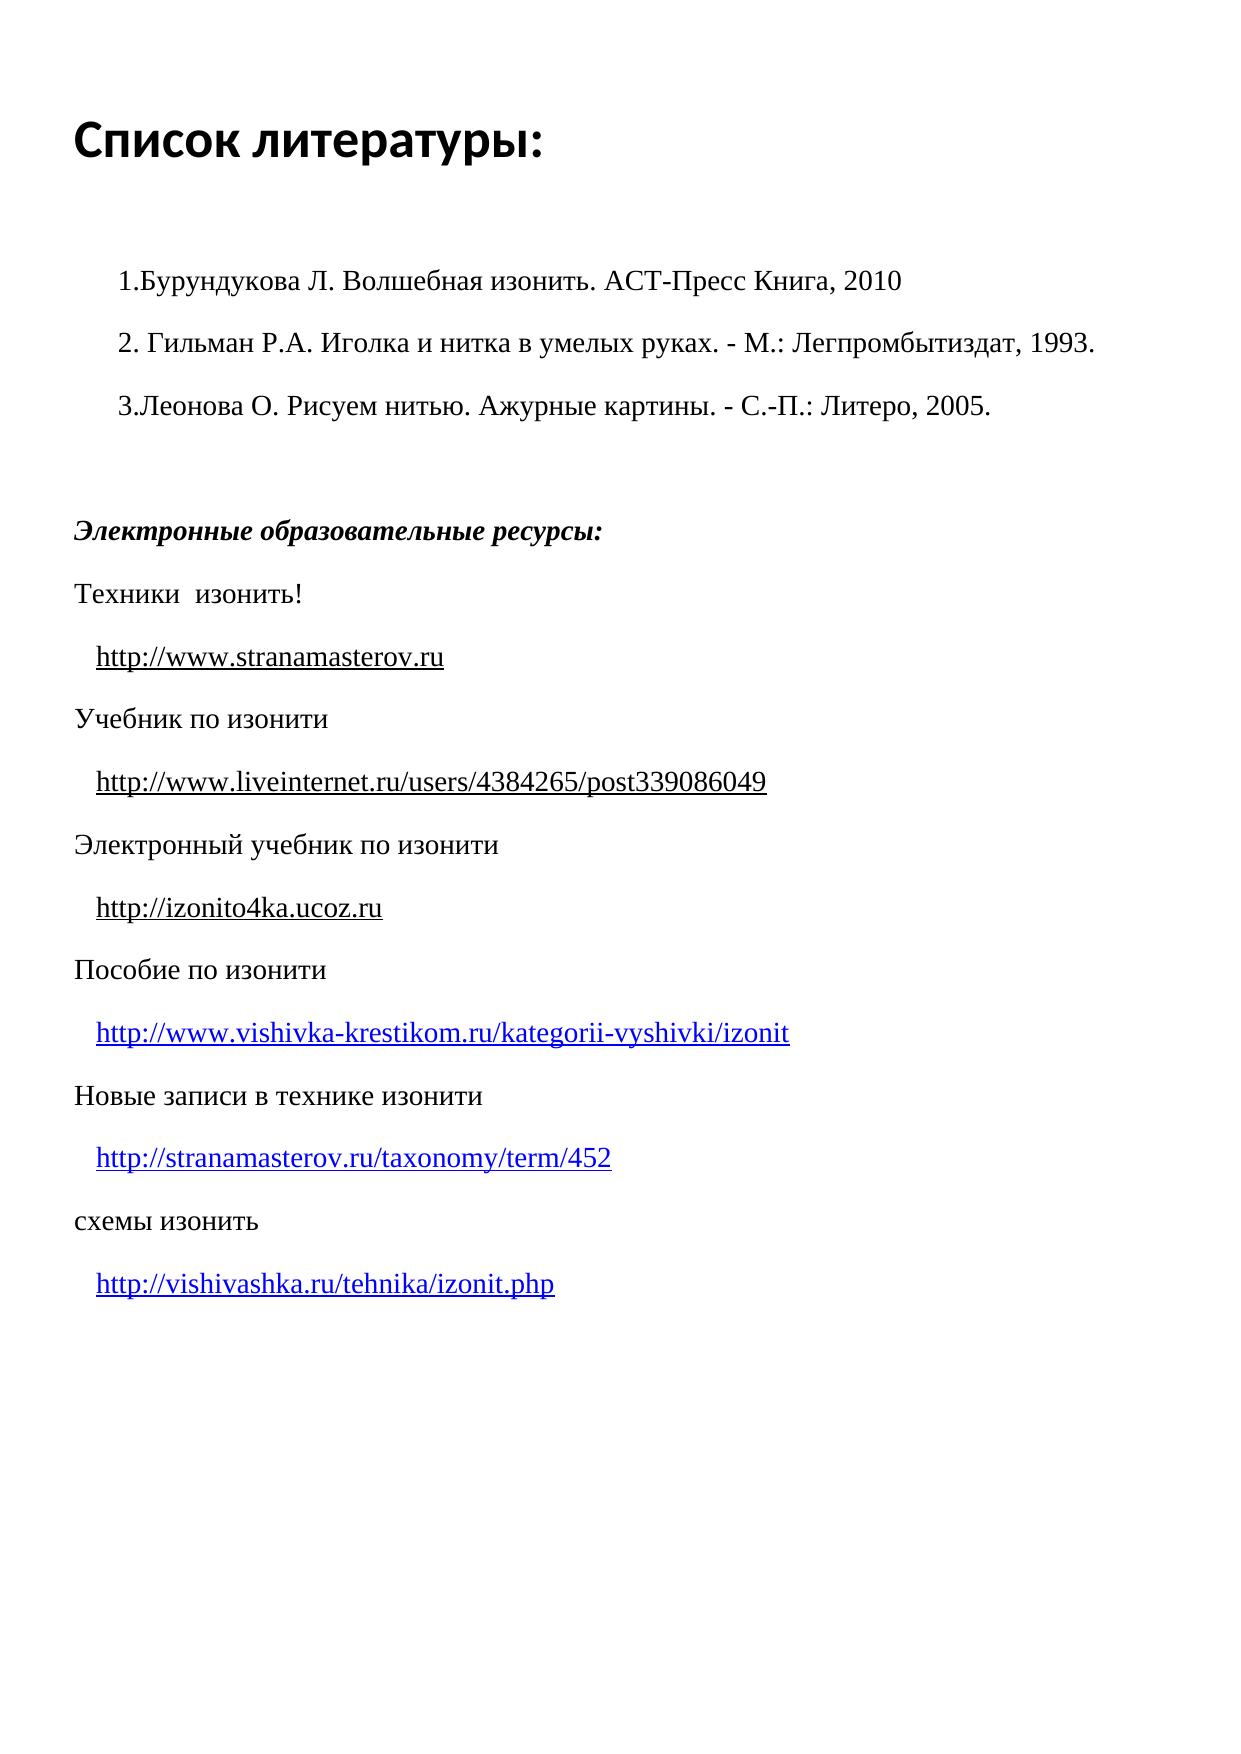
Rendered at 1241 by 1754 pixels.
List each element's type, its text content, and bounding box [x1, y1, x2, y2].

text http://www.stranamasterov.ru [74, 639, 1181, 672]
text Список литературы: [74, 105, 1181, 171]
text http://www.vishivka-krestikom.ru/kategorii-vyshivki/izonit [74, 1015, 1181, 1049]
text http://vishivashka.ru/tehnika/izonit.php [74, 1266, 1181, 1299]
text Электронный учебник по изонити [74, 827, 1181, 861]
text http://izonito4ka.ucoz.ru [74, 890, 1181, 923]
text http://stranamasterov.ru/taxonomy/term/452 [74, 1141, 1181, 1174]
text 3.Леонова О. Рисуем нитью. Ажурные картины. - С.-П.: Литеро, 2005. [74, 388, 1181, 422]
text Электронные образовательные ресурсы: [74, 513, 1181, 547]
text 2. Гильман Р.А. Иголка и нитка в умелых руках. - М.: Легпромбытиздат, 1993. [74, 325, 1181, 359]
text Новые записи в технике изонити [74, 1078, 1181, 1111]
text 1.Бурундукова Л. Волшебная изонить. АСТ-Пресс Книга, 2010 [74, 263, 1181, 296]
text Учебник по изонити [74, 702, 1181, 735]
text Пособие по изонити [74, 952, 1181, 986]
text Техники изонить! [74, 576, 1181, 610]
text http://www.liveinternet.ru/users/4384265/post339086049 [74, 764, 1181, 798]
text схемы изонить [74, 1203, 1181, 1237]
